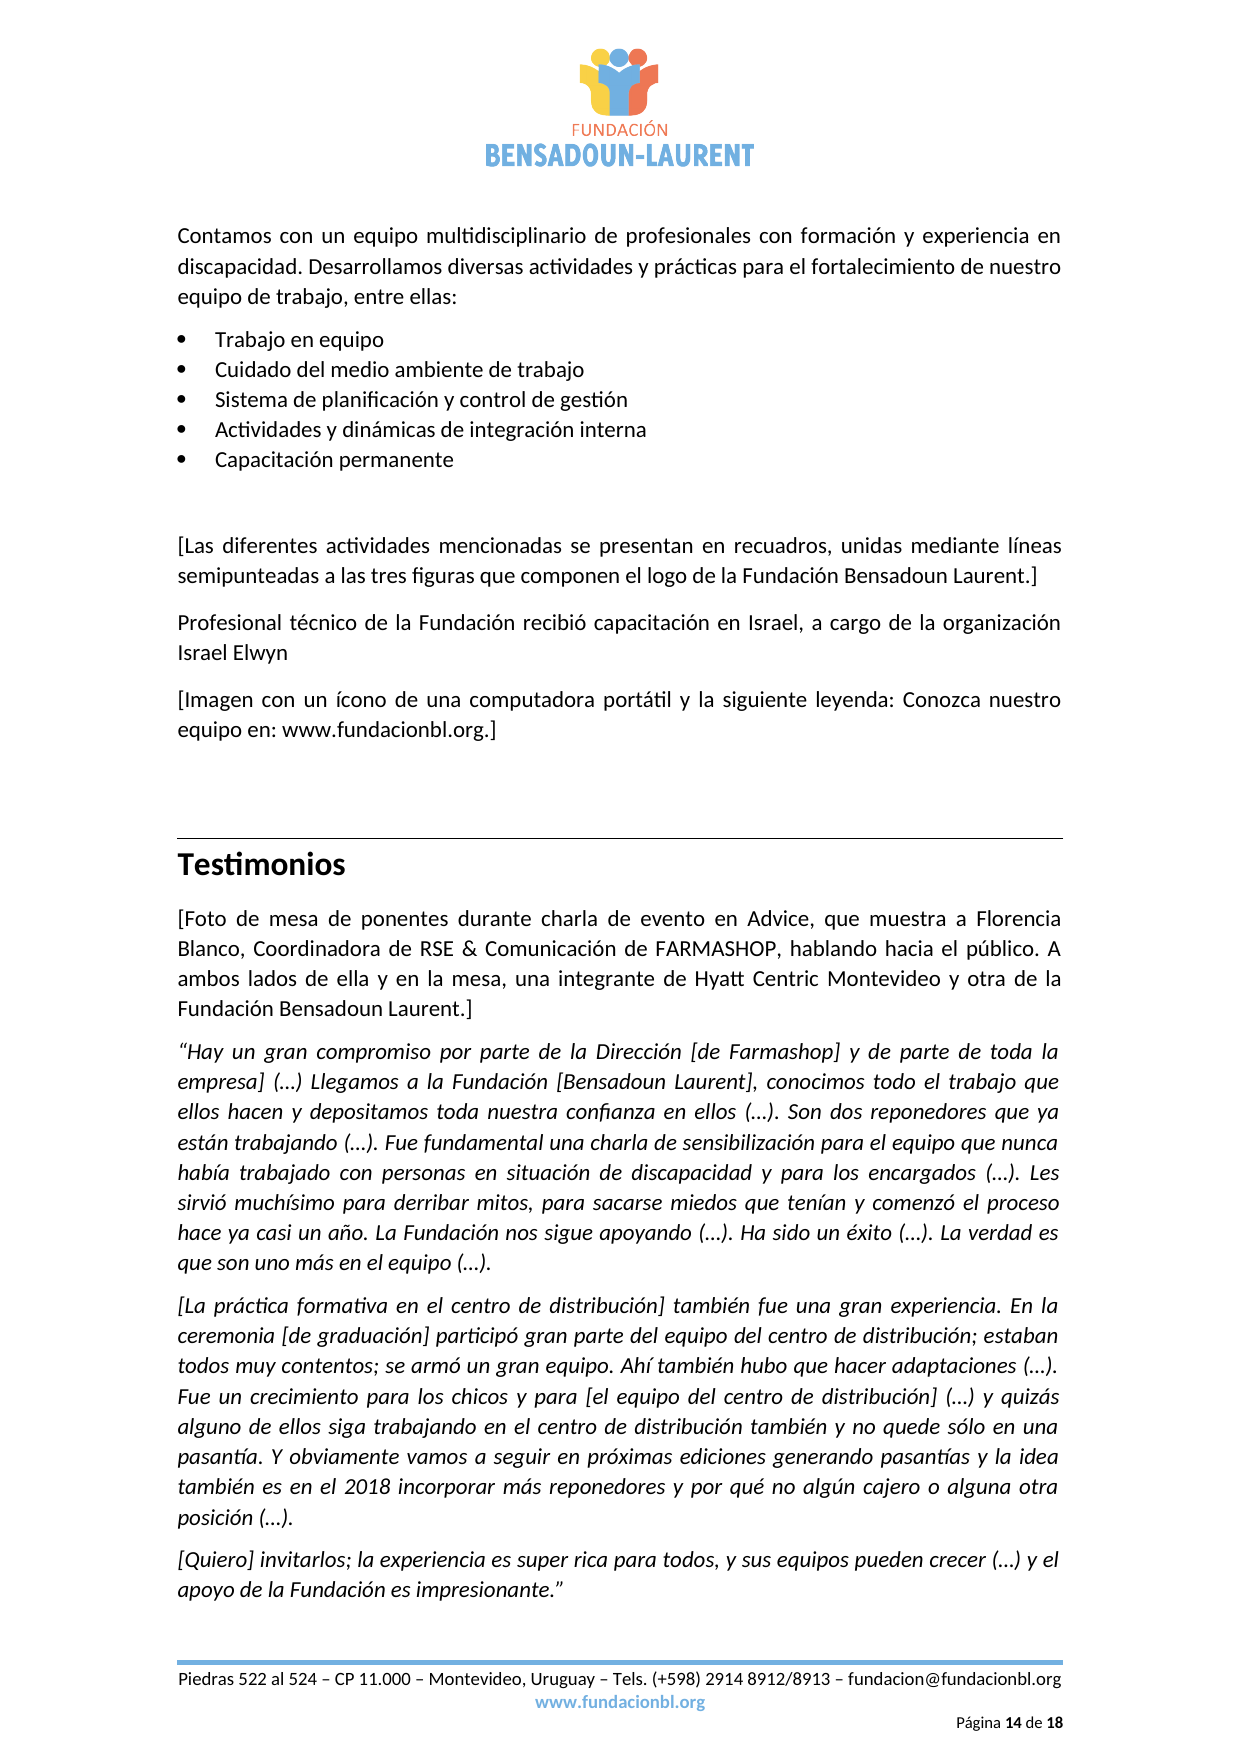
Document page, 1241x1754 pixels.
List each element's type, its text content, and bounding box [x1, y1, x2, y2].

text [Imagen con un ícono de una computadora portátil y la siguiente leyenda: Conozca nuestro equipo en: www.fundacionbl.org.] [177, 685, 1063, 743]
text [Quiero] invitarlos; la experiencia es super rica para todos, y sus equipos pueden crecer (…) y el apoyo de la Fundación es impresionante.” [177, 1545, 1063, 1603]
list Sistema de planificación y control de gestión [177, 385, 1063, 413]
text Profesional técnico de la Fundación recibió capacitación en Israel, a cargo de la organización Israel Elwyn [177, 608, 1063, 666]
list Cuidado del medio ambiente de trabajo [177, 355, 1063, 383]
list Capacitación permanente [177, 446, 1063, 473]
text [Las diferentes actividades mencionadas se presentan en recuadros, unidas mediante líneas semipunteadas a las tres figuras que componen el logo de la Fundación Bensadoun Laurent.] [177, 531, 1063, 589]
text Testimonios [177, 843, 1063, 884]
text [La práctica formativa en el centro de distribución] también fue una gran experiencia. En la ceremonia [de graduación] participó gran parte del equipo del centro de distribución; estaban todos muy contentos; se armó un gran equipo. Ahí también hubo que hacer adaptaciones (…). Fue un crecimiento para los chicos y para [el equipo del centro de distribución] (…) y quizás alguno de ellos siga trabajando en el centro de distribución también y no quede sólo en una pasantía. Y obviamente vamos a seguir en próximas ediciones generando pasantías y la idea también es en el 2018 incorporar más reponedores y por qué no algún cajero o alguna otra posición (…). [177, 1291, 1063, 1531]
text [Foto de mesa de ponentes durante charla de evento en Advice, que muestra a Florencia Blanco, Coordinadora de RSE & Comunicación de FARMASHOP, hablando hacia el público. A ambos lados de ella y en la mesa, una integrante de Hyatt Centric Montevideo y otra de la Fundación Bensadoun Laurent.] [177, 904, 1063, 1022]
text Contamos con un equipo multidisciplinario de profesionales con formación y experiencia en discapacidad. Desarrollamos diversas actividades y prácticas para el fortalecimiento de nuestro equipo de trabajo, entre ellas: [177, 222, 1063, 310]
text “Hay un gran compromiso por parte de la Dirección [de Farmashop] y de parte de toda la empresa] (…) Llegamos a la Fundación [Bensadoun Laurent], conocimos todo el trabajo que ellos hacen y depositamos toda nuestra confianza en ellos (…). Son dos reponedores que ya están trabajando (…). Fue fundamental una charla de sensibilización para el equipo que nunca había trabajado con personas en situación de discapacidad y para los encargados (…). Les sirvió muchísimo para derribar mitos, para sacarse miedos que tenían y comenzó el proceso hace ya casi un año. La Fundación nos sigue apoyando (…). Ha sido un éxito (…). La verdad es que son uno más en el equipo (…). [177, 1037, 1063, 1276]
picture [480, 44, 760, 174]
list Actividades y dinámicas de integración interna [177, 415, 1063, 443]
list Trabajo en equipo [177, 325, 1063, 353]
